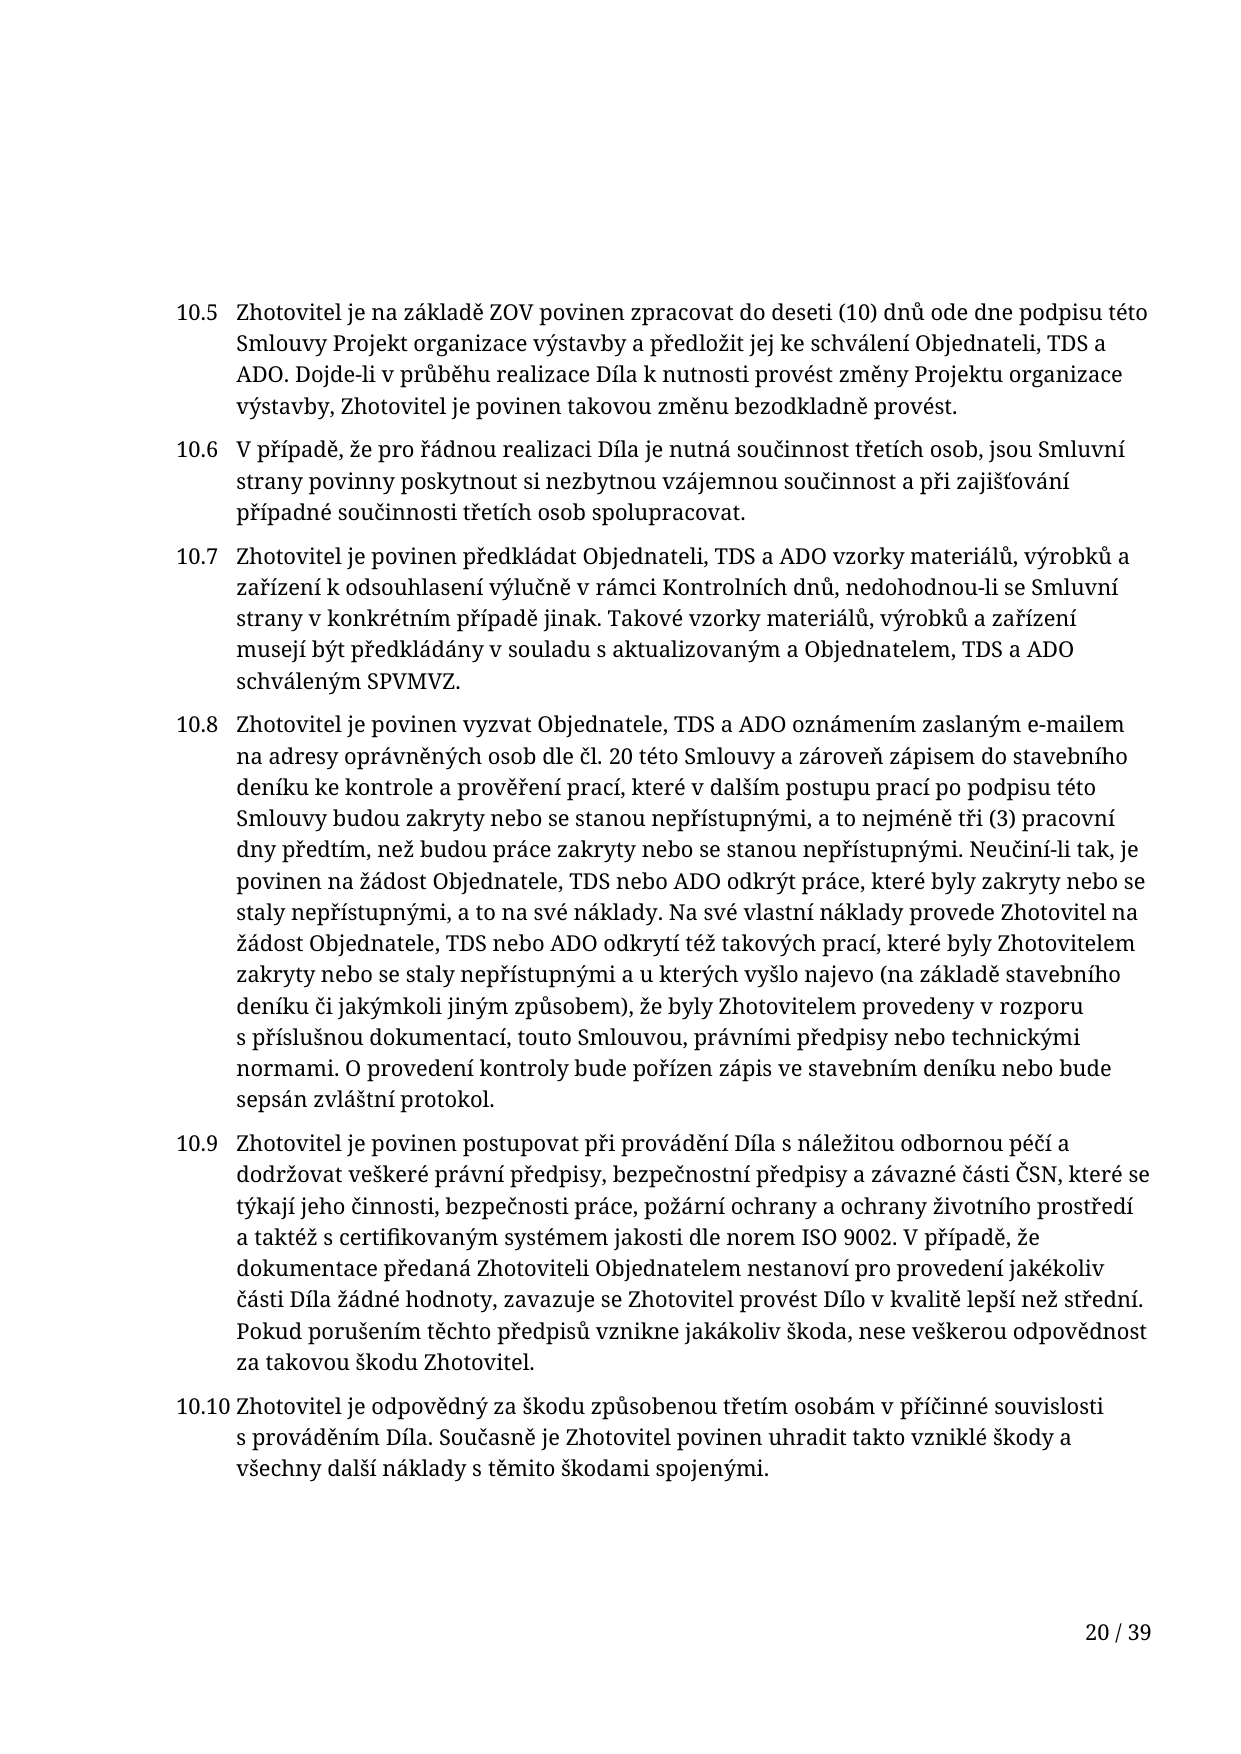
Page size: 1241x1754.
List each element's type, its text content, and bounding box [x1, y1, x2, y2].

subtitle Zhotovitel je povinen předkládat Objednateli, TDS a ADO vzorky materiálů, výrobků a zařízení k odsouhlasení výlučně v rámci Kontrolních dnů, nedohodnou-li se Smluvní strany v konkrétním případě jinak. Takové vzorky materiálů, výrobků a zařízení musejí být předkládány v souladu s aktualizovaným a Objednatelem, TDS a ADO schváleným SPVMVZ. [176, 539, 1152, 695]
subtitle Zhotovitel je povinen vyzvat Objednatele, TDS a ADO oznámením zaslaným e-mailem na adresy oprávněných osob dle čl. 20 této Smlouvy a zároveň zápisem do stavebního deníku ke kontrole a prověření prací, které v dalším postupu prací po podpisu této Smlouvy budou zakryty nebo se stanou nepřístupnými, a to nejméně tři (3) pracovní dny předtím, než budou práce zakryty nebo se stanou nepřístupnými. Neučiní-li tak, je povinen na žádost Objednatele, TDS nebo ADO odkrýt práce, které byly zakryty nebo se staly nepřístupnými, a to na své náklady. Na své vlastní náklady provede Zhotovitel na žádost Objednatele, TDS nebo ADO odkrytí též takových prací, které byly Zhotovitelem zakryty nebo se staly nepřístupnými a u kterých vyšlo najevo (na základě stavebního deníku či jakýmkoli jiným způsobem), že byly Zhotovitelem provedeny v rozporu s příslušnou dokumentací, touto Smlouvou, právními předpisy nebo technickými normami. O provedení kontroly bude pořízen zápis ve stavebním deníku nebo bude sepsán zvláštní protokol. [176, 708, 1152, 1114]
subtitle Zhotovitel je odpovědný za škodu způsobenou třetím osobám v příčinné souvislosti s prováděním Díla. Současně je Zhotovitel povinen uhradit takto vzniklé škody a všechny další náklady s těmito škodami spojenými. [176, 1389, 1152, 1483]
subtitle V případě, že pro řádnou realizaci Díla je nutná součinnost třetích osob, jsou Smluvní strany povinny poskytnout si nezbytnou vzájemnou součinnost a při zajišťování případné součinnosti třetích osob spolupracovat. [176, 433, 1152, 527]
subtitle Zhotovitel je povinen postupovat při provádění Díla s náležitou odbornou péčí a dodržovat veškeré právní předpisy, bezpečnostní předpisy a závazné části ČSN, které se týkají jeho činnosti, bezpečnosti práce, požární ochrany a ochrany životního prostředí a taktéž s certifikovaným systémem jakosti dle norem ISO 9002. V případě, že dokumentace předaná Zhotoviteli Objednatelem nestanoví pro provedení jakékoliv části Díla žádné hodnoty, zavazuje se Zhotovitel provést Dílo v kvalitě lepší než střední. Pokud porušením těchto předpisů vznikne jakákoliv škoda, nese veškerou odpovědnost za takovou škodu Zhotovitel. [176, 1127, 1152, 1377]
subtitle Zhotovitel je na základě ZOV povinen zpracovat do deseti (10) dnů ode dne podpisu této Smlouvy Projekt organizace výstavby a předložit jej ke schválení Objednateli, TDS a ADO. Dojde-li v průběhu realizace Díla k nutnosti provést změny Projektu organizace výstavby, Zhotovitel je povinen takovou změnu bezodkladně provést. [176, 295, 1152, 420]
